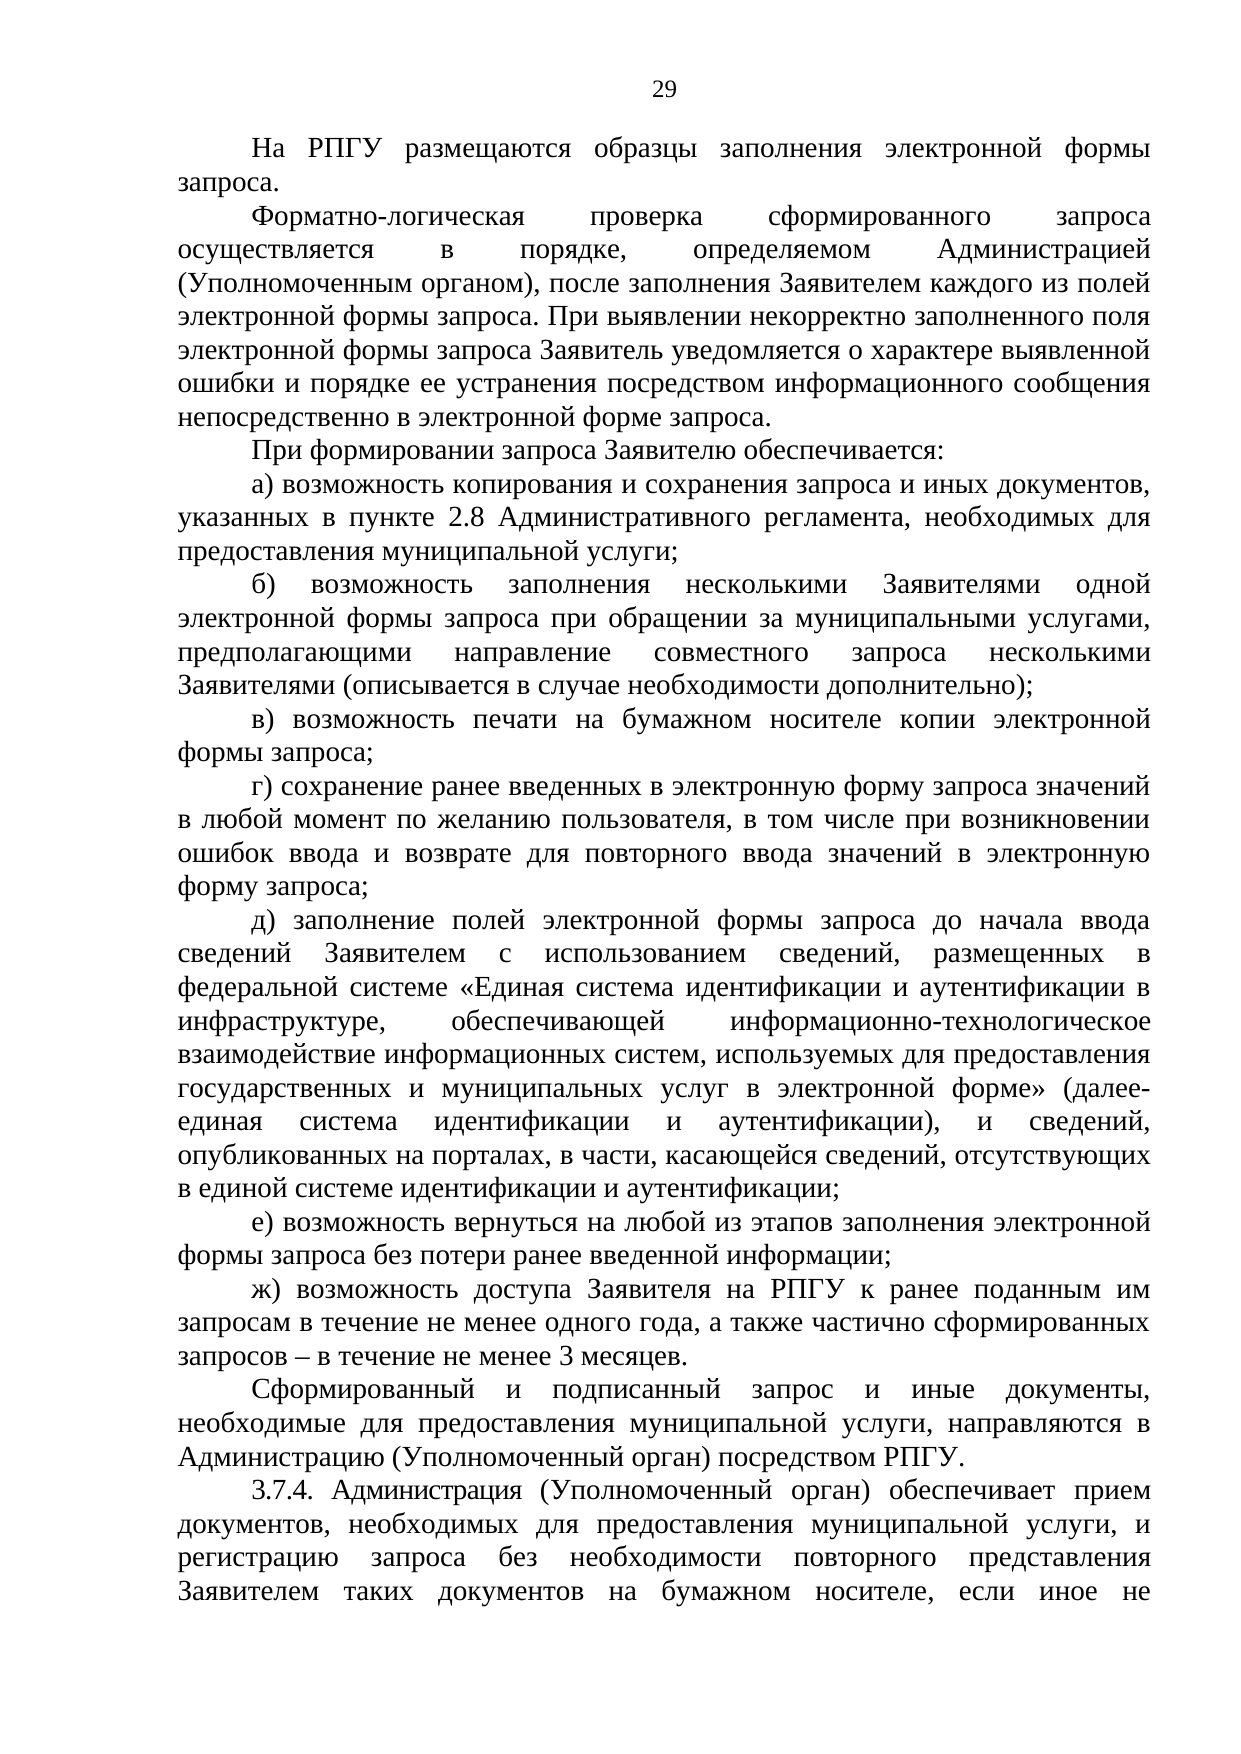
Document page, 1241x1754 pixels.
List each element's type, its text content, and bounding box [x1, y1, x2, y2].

text е) возможность вернуться на любой из этапов заполнения электронной формы запроса без потери ранее введенной информации; [177, 1204, 1152, 1271]
text г) сохранение ранее введенных в электронную форму запроса значений в любой момент по желанию пользователя, в том числе при возникновении ошибок ввода и возврате для повторного ввода значений в электронную форму запроса; [177, 768, 1152, 902]
text ж) возможность доступа Заявителя на РПГУ к ранее поданным им запросам в течение не менее одного года, а также частично сформированных запросов – в течение не менее 3 месяцев. [177, 1271, 1152, 1372]
text Форматно-логическая проверка сформированного запроса осуществляется в порядке, определяемом Администрацией (Уполномоченным органом), после заполнения Заявителем каждого из полей электронной формы запроса. При выявлении некорректно заполненного поля электронной формы запроса Заявитель уведомляется о характере выявленной ошибки и порядке ее устранения посредством информационного сообщения непосредственно в электронной форме запроса. [177, 198, 1152, 432]
text д) заполнение полей электронной формы запроса до начала ввода сведений Заявителем с использованием сведений, размещенных в федеральной системе «Единая система идентификации и аутентификации в инфраструктуре, обеспечивающей информационно-технологическое взаимодействие информационных систем, используемых для предоставления государственных и муниципальных услуг в электронной форме» (далее- единая система идентификации и аутентификации), и сведений, опубликованных на порталах, в части, касающейся сведений, отсутствующих в единой системе идентификации и аутентификации; [177, 902, 1152, 1204]
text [177, 1472, 1152, 1606]
text При формировании запроса Заявителю обеспечивается: [177, 432, 1152, 466]
text в) возможность печати на бумажном носителе копии электронной формы запроса; [177, 701, 1152, 768]
text б) возможность заполнения несколькими Заявителями одной электронной формы запроса при обращении за муниципальными услугами, предполагающими направление совместного запроса несколькими Заявителями (описывается в случае необходимости дополнительно); [177, 567, 1152, 701]
text а) возможность копирования и сохранения запроса и иных документов, указанных в пункте 2.8 Административного регламента, необходимых для предоставления муниципальной услуги; [177, 466, 1152, 567]
text На РПГУ размещаются образцы заполнения электронной формы запроса. [177, 131, 1152, 198]
text Сформированный и подписанный запрос и иные документы, необходимые для предоставления муниципальной услуги, направляются в Администрацию (Уполномоченный орган) посредством РПГУ. [177, 1372, 1152, 1472]
